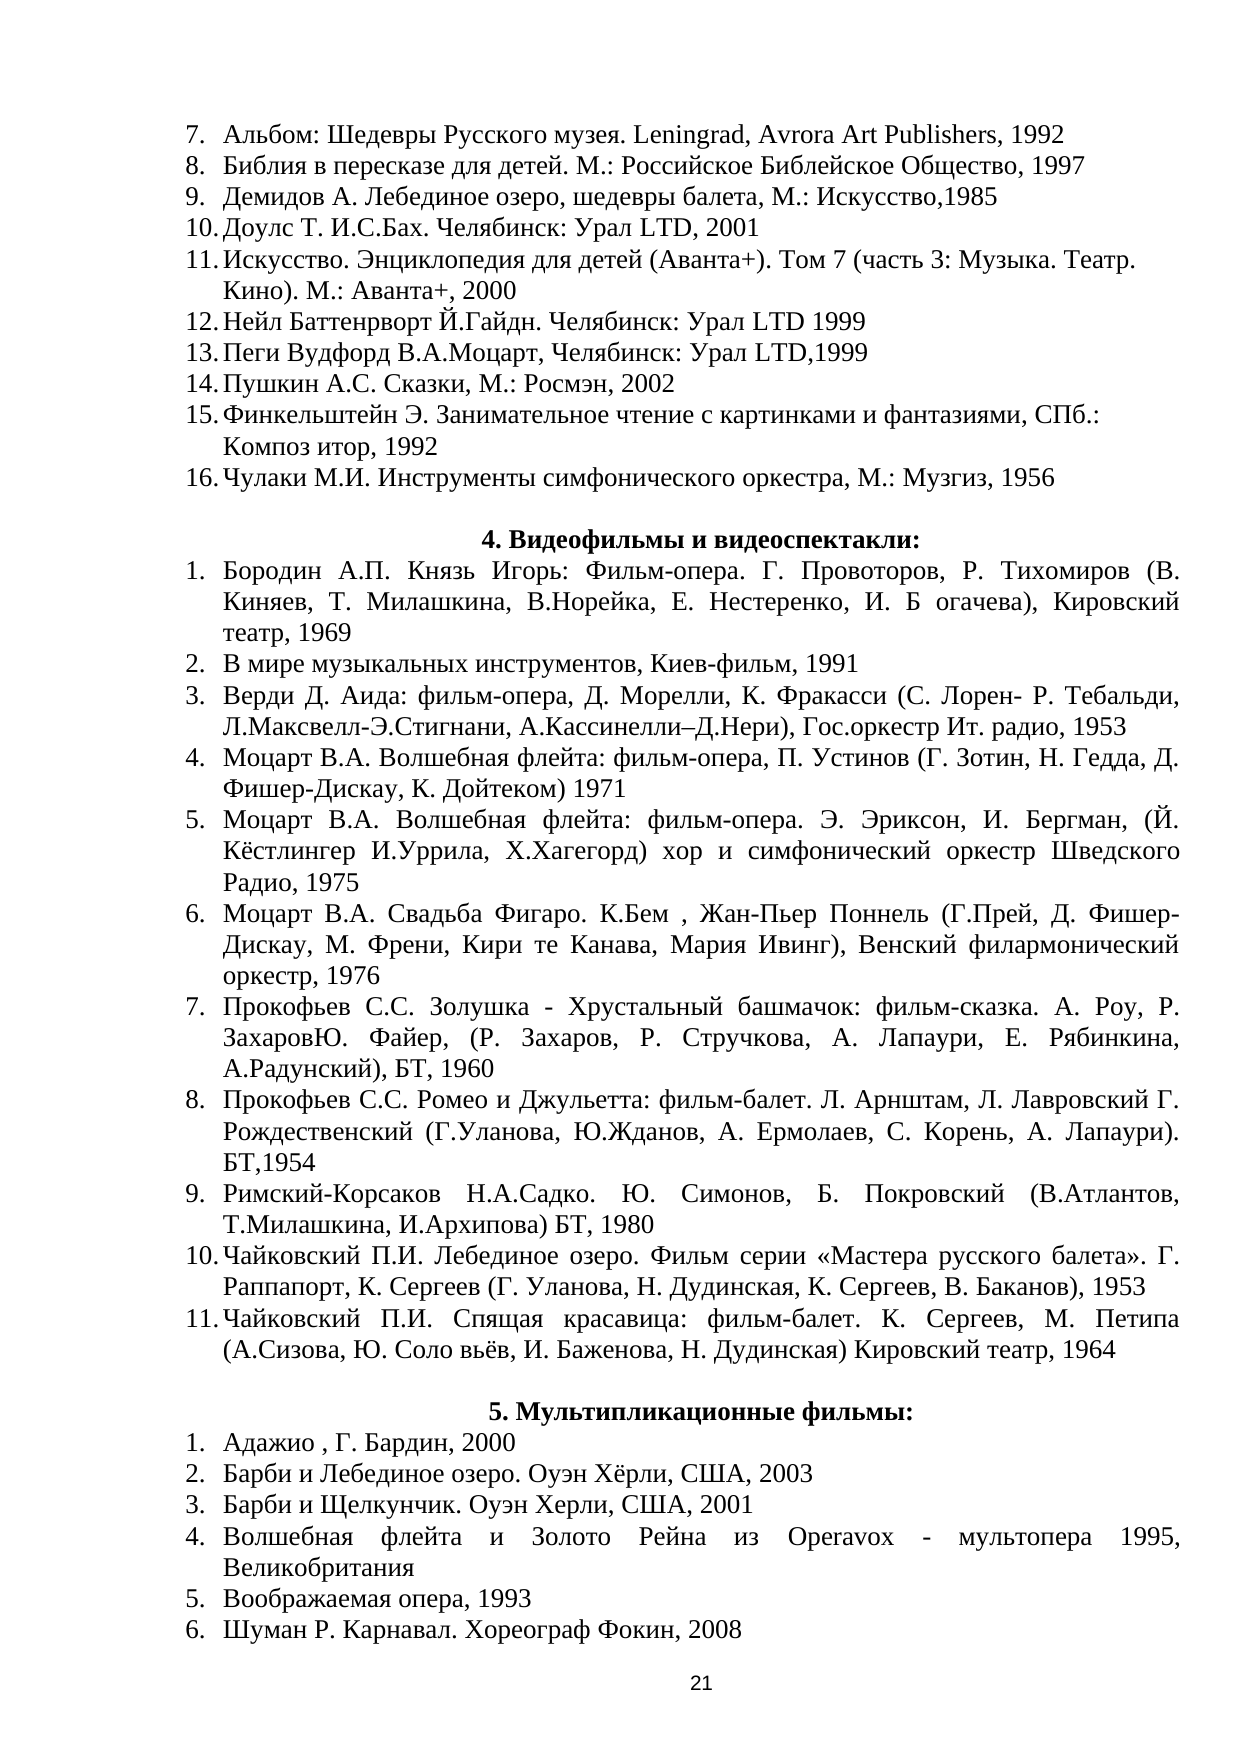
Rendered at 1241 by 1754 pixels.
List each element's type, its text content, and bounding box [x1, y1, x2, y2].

list Верди Д. Аида: фильм-опера, Д. Морелли, К. Фракасси (С. Лорен- Р. Тебальди, Л.Максвелл-Э.Стигнани, А.Кассинелли–Д.Нери), Гос.оркестр Ит. радио, 1953 [185, 679, 1181, 741]
list Прокофьев С.С. Золушка - Хрустальный башмачок: фильм-сказка. А. Роу, Р. ЗахаровЮ. Файер, (Р. Захаров, Р. Стручкова, А. Лапаури, Е. Рябинкина, А.Радунский), БТ, 1960 [185, 990, 1181, 1084]
list Шуман Р. Карнавал. Хореограф Фокин, 2008 [185, 1613, 1181, 1644]
list Прокофьев С.С. Ромео и Джульетта: фильм-балет. Л. Арнштам, Л. Лавровский Г. Рождественский (Г.Уланова, Ю.Жданов, А. Ермолаев, С. Корень, А. Лапаури). БТ,1954 [185, 1084, 1181, 1177]
list Чулаки М.И. Инструменты симфонического оркестра, М.: Музгиз, 1956 [185, 461, 1181, 492]
list Римский-Корсаков Н.А.Садко. Ю. Симонов, Б. Покровский (В.Атлантов, Т.Милашкина, И.Архипова) БТ, 1980 [185, 1177, 1181, 1239]
list Пеги Вудфорд В.А.Моцарт, Челябинск: Урал LTD,1999 [185, 336, 1181, 367]
list Финкельштейн Э. Занимательное чтение с картинками и фантазиями, СПб.: Композ итор, 1992 [185, 398, 1181, 461]
list Чайковский П.И. Спящая красавица: фильм-балет. К. Сергеев, М. Петипа (А.Сизова, Ю. Соло вьёв, И. Баженова, Н. Дудинская) Кировский театр, 1964 [185, 1302, 1181, 1364]
list Барби и Лебединое озеро. Оуэн Хёрли, США, 2003 [185, 1457, 1181, 1488]
list Доулс Т. И.С.Бах. Челябинск: Урал LTD, 2001 [185, 212, 1181, 243]
list Моцарт В.А. Волшебная флейта: фильм-опера. Э. Эриксон, И. Бергман, (Й. Кёстлингер И.Уррила, Х.Хагегорд) хор и симфонический оркестр Шведского Радио, 1975 [185, 803, 1181, 897]
list Моцарт В.А. Свадьба Фигаро. К.Бем , Жан-Пьер Поннель (Г.Прей, Д. Фишер-Дискау, М. Френи, Кири те Канава, Мария Ивинг), Венский филармонический оркестр, 1976 [185, 897, 1181, 990]
list Нейл Баттенрворт Й.Гайдн. Челябинск: Урал LTD 1999 [185, 305, 1181, 336]
list Демидов А. Лебединое озеро, шедевры балета, М.: Искусство,1985 [185, 180, 1181, 212]
list Барби и Щелкунчик. Оуэн Херли, США, 2001 [185, 1488, 1181, 1520]
list Волшебная флейта и Золото Рейна из Operavox - мультопера 1995, Великобритания [185, 1520, 1181, 1582]
list Альбом: Шедевры Русского музея. Leningrad, Avrora Art Publishers, 1992 [185, 118, 1181, 149]
list Библия в пересказе для детей. М.: Российское Библейское Общество, 1997 [185, 149, 1181, 180]
list Чайковский П.И. Лебединое озеро. Фильм серии «Мастера русского балета». Г. Раппапорт, К. Сергеев (Г. Уланова, Н. Дудинская, К. Сергеев, В. Баканов), 1953 [185, 1239, 1181, 1302]
text 4. Видеофильмы и видеоспектакли: [148, 523, 1181, 554]
list Адажио , Г. Бардин, 2000 [185, 1426, 1181, 1457]
list Искусство. Энциклопедия для детей (Аванта+). Том 7 (часть 3: Музыка. Театр. Кино). М.: Аванта+, 2000 [185, 243, 1181, 305]
list Бородин А.П. Князь Игорь: Фильм-опера. Г. Провоторов, Р. Тихомиров (В. Киняев, Т. Милашкина, В.Норейка, Е. Нестеренко, И. Б огачева), Кировский театр, 1969 [185, 554, 1181, 648]
text 5. Мультипликационные фильмы: [148, 1395, 1181, 1426]
list Пушкин А.С. Сказки, М.: Росмэн, 2002 [185, 367, 1181, 398]
list Воображаемая опера, 1993 [185, 1582, 1181, 1613]
list Моцарт В.А. Волшебная флейта: фильм-опера, П. Устинов (Г. Зотин, Н. Гедда, Д. Фишер-Дискау, К. Дойтеком) 1971 [185, 741, 1181, 803]
list В мире музыкальных инструментов, Киев-фильм, 1991 [185, 648, 1181, 679]
